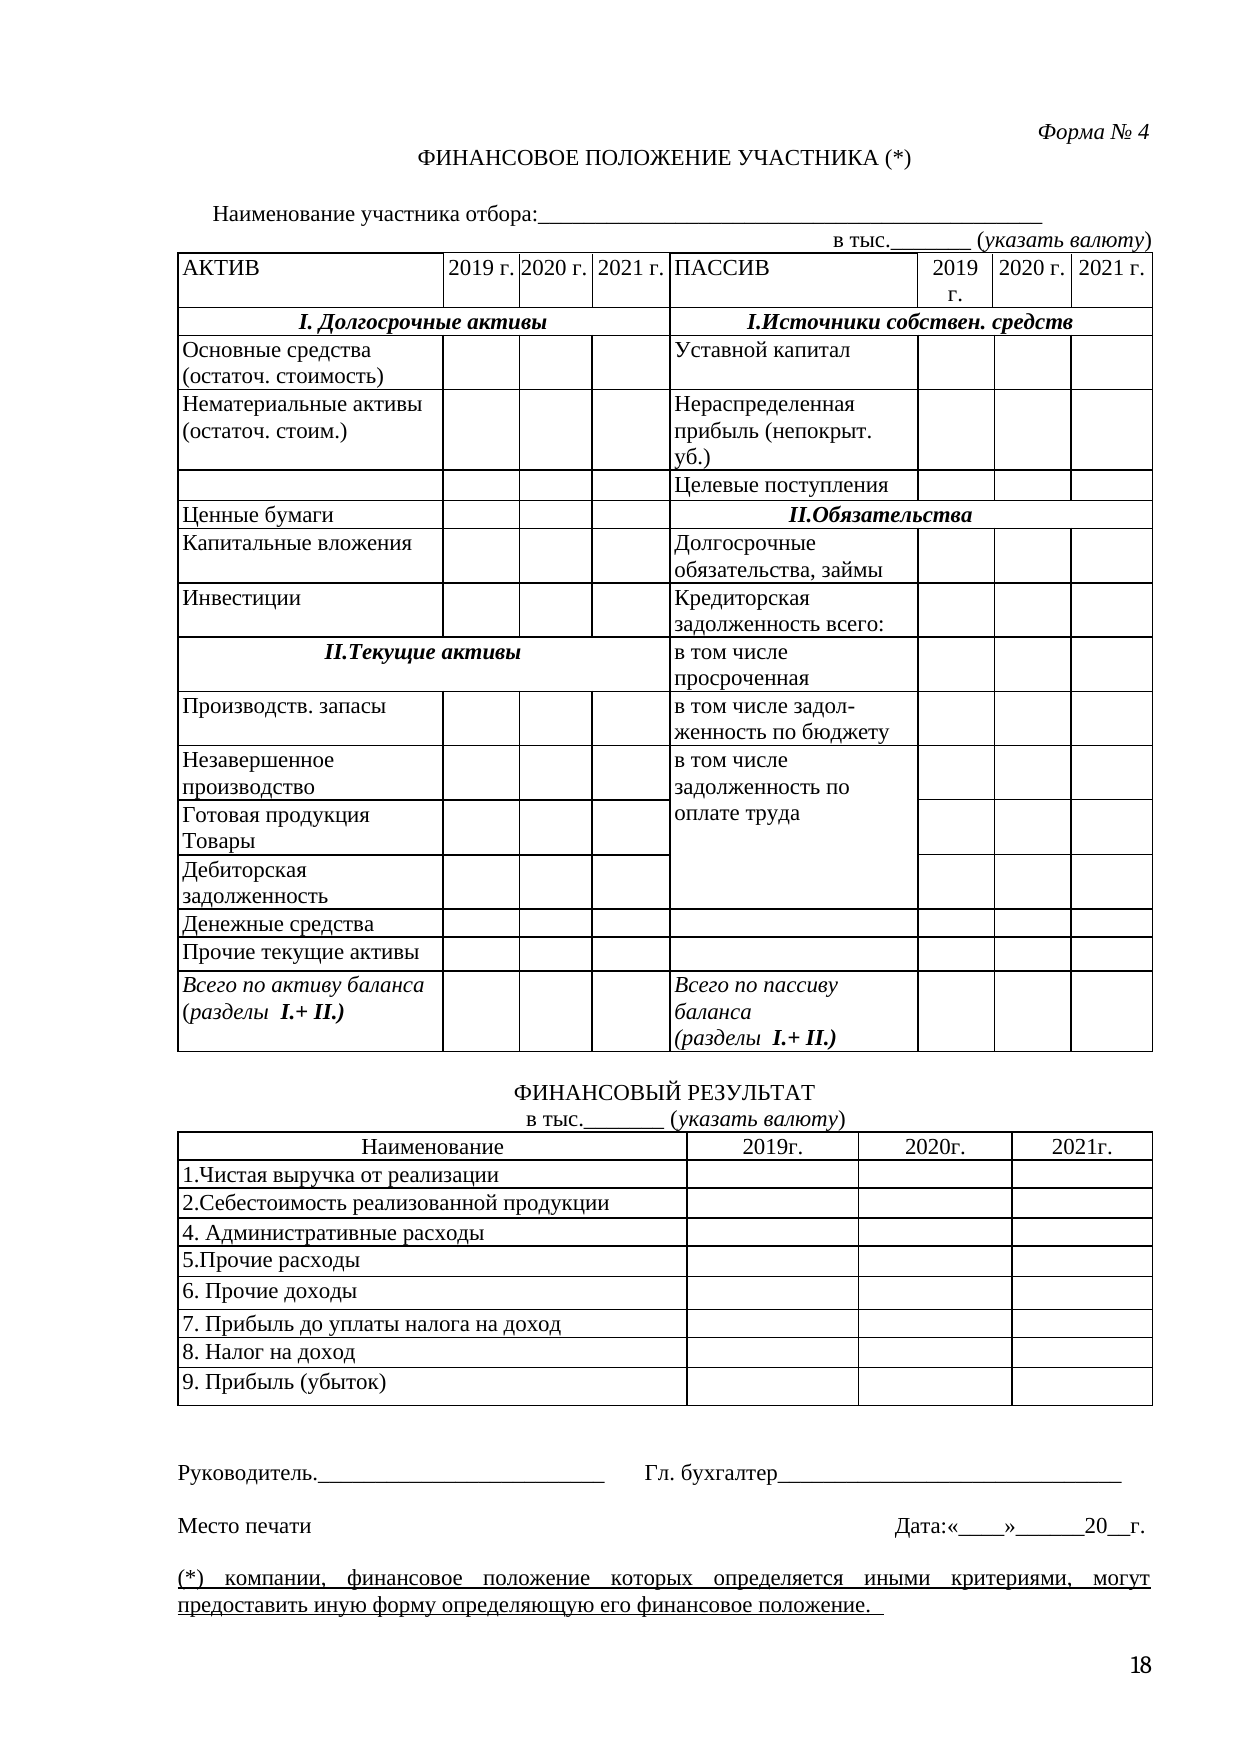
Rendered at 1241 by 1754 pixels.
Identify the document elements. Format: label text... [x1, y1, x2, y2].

table_cell [444, 584, 519, 636]
table_cell [919, 529, 994, 582]
table_header 2021 г. [1072, 253, 1152, 307]
table_cell [520, 501, 591, 528]
text Место печати Дата:«____»______20__г. [103, 1512, 1152, 1538]
table_cell [593, 584, 669, 636]
table_cell [688, 1338, 858, 1367]
table_cell [444, 801, 519, 854]
table_cell II.Обязательства [671, 501, 1152, 528]
table_header Наименование [179, 1133, 686, 1159]
table_cell [520, 972, 591, 1051]
table_cell [1072, 972, 1152, 1051]
table_cell Прочие текущие активы [179, 938, 442, 970]
table_cell [520, 856, 591, 908]
table_cell Всего по пассиву баланса (разделы I.+ II.) [671, 972, 917, 1051]
text в тыс._______ (указать валюту) [103, 226, 1152, 252]
table_cell Нематериальные активы (остаточ. стоим.) [179, 390, 442, 469]
table_cell [444, 938, 519, 970]
table_cell [919, 972, 994, 1051]
table_header 2020 г. [993, 253, 1071, 307]
table_cell [520, 938, 591, 970]
table_cell [688, 1310, 858, 1336]
table_cell [859, 1277, 1011, 1309]
table_cell [1013, 1310, 1152, 1336]
table_cell Производств. запасы [179, 692, 442, 745]
table_cell 4. Административные расходы [179, 1219, 686, 1245]
table_cell [995, 529, 1070, 582]
table_cell [995, 800, 1070, 854]
table_cell [444, 336, 519, 389]
table_cell [444, 746, 519, 799]
table_cell [919, 336, 994, 389]
text в тыс._______ (указать валюту) [177, 1105, 1152, 1131]
table_cell [688, 1161, 858, 1187]
table_cell [1072, 584, 1152, 636]
table_cell [444, 856, 519, 908]
table_cell в том числе просроченная [671, 638, 917, 691]
table_cell [444, 910, 519, 936]
table_cell [859, 1189, 1011, 1217]
table_header 2021 г. [593, 253, 669, 307]
table_cell [179, 471, 442, 500]
table_cell [593, 972, 669, 1051]
table_cell [1072, 910, 1152, 936]
table_cell [688, 1219, 858, 1245]
table_cell [520, 801, 591, 854]
table_cell [995, 584, 1070, 636]
table_cell [444, 529, 519, 582]
table_cell [919, 638, 994, 691]
table_cell [520, 746, 591, 799]
table_cell [995, 692, 1070, 745]
table_cell Всего по активу баланса (разделы I.+ II.) [179, 972, 442, 1051]
table_cell Долгосрочные обязательства, займы [671, 529, 917, 582]
table_cell [919, 471, 994, 500]
table_cell [520, 471, 591, 500]
table_header 2019 г. [918, 253, 992, 307]
table_cell [688, 1189, 858, 1217]
table_cell [688, 1247, 858, 1276]
table_cell [919, 692, 994, 745]
table_cell 9. Прибыль (убыток) [179, 1368, 686, 1405]
table_cell [671, 938, 917, 970]
table_cell [444, 972, 519, 1051]
table_cell [593, 471, 669, 500]
table_cell [444, 390, 519, 469]
table_cell [919, 800, 994, 854]
table_cell [995, 336, 1070, 389]
table_cell [688, 1368, 858, 1405]
table_cell [1072, 855, 1152, 908]
text (*) компании, финансовое положение которых определяется иными критериями, могут предоставить иную форму определяющую его финансовое положение. [177, 1564, 1152, 1617]
table_cell [593, 910, 669, 936]
table_header 2020г. [859, 1133, 1011, 1159]
table_cell Незавершенное производство [179, 746, 442, 799]
table_cell [859, 1247, 1011, 1276]
table_cell [1013, 1368, 1152, 1405]
table_cell в том числе задолженность по бюджету [671, 692, 917, 745]
table_cell [1072, 390, 1152, 469]
table_cell [919, 746, 994, 799]
text ФИНАНСОВЫЙ РЕЗУЛЬТАТ [177, 1078, 1152, 1105]
table_cell [520, 529, 591, 582]
table_cell [995, 746, 1070, 799]
table_cell Денежные средства [179, 910, 442, 936]
table_header 2019г. [688, 1133, 858, 1159]
table_cell [995, 855, 1070, 908]
table_cell Инвестиции [179, 584, 442, 636]
table_cell [1072, 938, 1152, 970]
table_cell [859, 1161, 1011, 1187]
table_cell [520, 692, 591, 745]
table_cell [1013, 1247, 1152, 1276]
table_header 2019 г. [444, 253, 519, 307]
table_cell 2.Себестоимость реализованной продукции [179, 1189, 686, 1217]
table_cell [593, 336, 669, 389]
table_cell [995, 638, 1070, 691]
table_cell [995, 972, 1070, 1051]
text ФИНАНСОВОЕ ПОЛОЖЕНИЕ УЧАСТНИКА (*) [177, 144, 1152, 171]
table_cell [1013, 1277, 1152, 1309]
table_cell [1072, 800, 1152, 854]
table_cell [444, 501, 519, 528]
table_cell [1013, 1338, 1152, 1367]
table_cell [919, 938, 994, 970]
table_cell Дебиторская задолженность [179, 856, 442, 908]
table_cell Готовая продукция Товары [179, 801, 442, 854]
table_header 2021г. [1013, 1133, 1152, 1159]
table_cell Основные средства (остаточ. стоимость) [179, 336, 442, 389]
table_cell [1013, 1161, 1152, 1187]
table_cell [995, 390, 1070, 469]
table_cell [520, 910, 591, 936]
table_cell [1072, 692, 1152, 745]
table_cell Капитальные вложения [179, 529, 442, 582]
table_cell 8. Налог на доход [179, 1338, 686, 1367]
table_cell [520, 390, 591, 469]
table_cell [995, 938, 1070, 970]
table_cell [859, 1219, 1011, 1245]
table_cell Целевые поступления [671, 471, 917, 500]
table_cell I.Источники собствен. средств [671, 308, 1152, 334]
table_cell [593, 746, 669, 799]
table_cell в том числе задолженность по оплате труда [671, 746, 917, 908]
text Форма № 4 [177, 118, 1152, 144]
text Руководитель._________________________ Гл. бухгалтер______________________________ [103, 1459, 1152, 1485]
table_cell 7. Прибыль до уплаты налога на доход [179, 1310, 686, 1336]
table_cell Нераспределенная прибыль (непокрыт. уб.) [671, 390, 917, 469]
table_cell [593, 529, 669, 582]
table_cell [859, 1310, 1011, 1336]
table_cell [919, 910, 994, 936]
table_cell II.Текущие активы [179, 638, 669, 691]
text Наименование участника отбора:____________________________________________ [103, 199, 1152, 226]
table_cell [995, 471, 1070, 500]
table_cell [593, 692, 669, 745]
table_cell Кредиторская задолженность всего: [671, 584, 917, 636]
table_cell [919, 584, 994, 636]
table_cell [520, 584, 591, 636]
table_cell [444, 692, 519, 745]
table_cell [1072, 471, 1152, 500]
table_cell Уставной капитал [671, 336, 917, 389]
table_cell [520, 336, 591, 389]
table_cell [593, 801, 669, 854]
table_cell [688, 1277, 858, 1309]
table_cell 5.Прочие расходы [179, 1247, 686, 1276]
table_cell [593, 938, 669, 970]
table_cell [671, 910, 917, 936]
table_cell [444, 471, 519, 500]
table_cell [1072, 746, 1152, 799]
table_cell [1072, 529, 1152, 582]
table_header 2020 г. [520, 253, 592, 307]
table_cell [1013, 1189, 1152, 1217]
table_cell [859, 1338, 1011, 1367]
table_cell [593, 501, 669, 528]
table_cell [1013, 1219, 1152, 1245]
table_cell 1.Чистая выручка от реализации [179, 1161, 686, 1187]
table_cell [919, 855, 994, 908]
table_header АКТИВ [179, 254, 443, 307]
table_header ПАССИВ [671, 254, 917, 307]
table_cell [593, 856, 669, 908]
table_cell [919, 390, 994, 469]
table_cell [859, 1368, 1011, 1405]
table_cell [593, 390, 669, 469]
table_cell I. Долгосрочные активы [179, 308, 669, 334]
table_cell [1072, 336, 1152, 389]
table_cell [1072, 638, 1152, 691]
table_cell 6. Прочие доходы [179, 1277, 686, 1309]
table_cell Ценные бумаги [179, 501, 442, 528]
table_cell [995, 910, 1070, 936]
